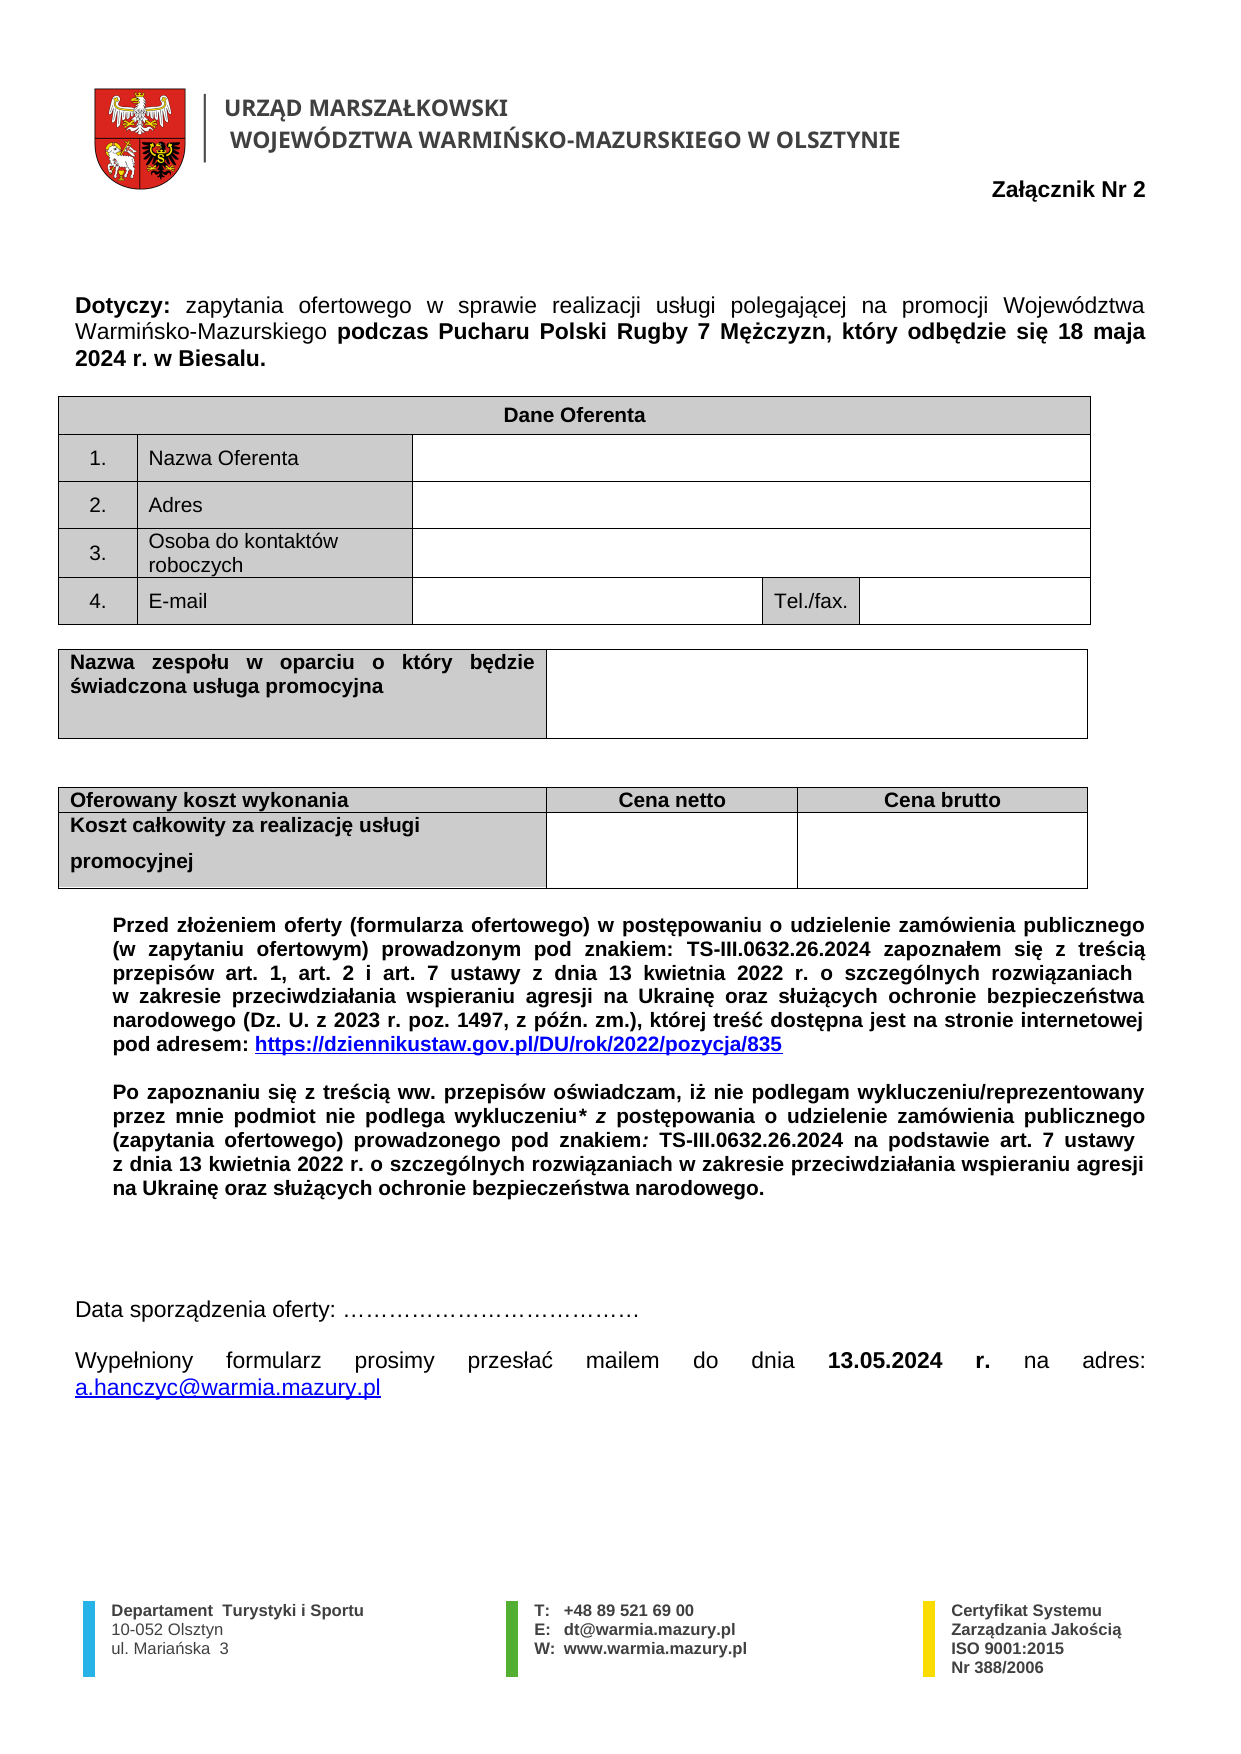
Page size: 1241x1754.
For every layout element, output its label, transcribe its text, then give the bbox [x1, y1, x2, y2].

table_cell 1. [59, 435, 137, 481]
table_header Nazwa zespołu w oparciu o który będzie świadczona usługa promocyjna [59, 650, 546, 738]
text Wypełniony formularz prosimy przesłać mailem do dnia 13.05.2024 r. na adres: a.hanczyc@warmia.mazury.pl [75, 1347, 1146, 1400]
table_header Dane Oferenta [59, 397, 1090, 434]
table_header Oferowany koszt wykonania [59, 788, 546, 812]
table_cell 3. [59, 529, 137, 577]
text Przed złożeniem oferty (formularza ofertowego) w postępowaniu o udzielenie zamówienia publicznego (w zapytaniu ofertowym) prowadzonym pod znakiem: TS-III.0632.26.2024 zapoznałem się z treścią przepisów art. 1, art. 2 i art. 7 ustawy z dnia 13 kwietnia 2022 r. o szczególnych rozwiązaniach w zakresie przeciwdziałania wspieraniu agresji na Ukrainę oraz służących ochronie bezpieczeństwa narodowego (Dz. U. z 2023 r. poz. 1497, z późn. zm.), której treść dostępna jest na stronie internetowej pod adresem: https://dziennikustaw.gov.pl/DU/rok/2022/pozycja/835 [112, 912, 1146, 1056]
table_cell Adres [138, 482, 412, 528]
table_cell [860, 578, 1090, 624]
table_cell 4. [59, 578, 137, 624]
table_cell E-mail [138, 578, 412, 624]
table_cell Koszt całkowity za realizację usługi promocyjnej [59, 813, 546, 887]
picture [0, 0, 224, 207]
text Dotyczy: zapytania ofertowego w sprawie realizacji usługi polegającej na promocji Województwa Warmińsko-Mazurskiego podczas Pucharu Polski Rugby 7 Mężczyzn, który odbędzie się 18 maja 2024 r. w Biesalu. [75, 292, 1146, 371]
table_cell Tel./fax. [763, 578, 859, 624]
table_cell 2. [59, 482, 137, 528]
text Załącznik Nr 2 [112, 176, 1146, 202]
text Data sporządzenia oferty: ………………………………… [75, 1296, 1146, 1322]
table_cell [413, 578, 762, 624]
table_cell [413, 482, 1090, 528]
table_cell [547, 813, 797, 887]
table_cell Nazwa Oferenta [138, 435, 412, 481]
table_cell [798, 813, 1087, 887]
table_cell [413, 529, 1090, 577]
text Po zapoznaniu się z treścią ww. przepisów oświadczam, iż nie podlegam wykluczeniu/reprezentowany przez mnie podmiot nie podlega wykluczeniu* z postępowania o udzielenie zamówienia publicznego (zapytania ofertowego) prowadzonego pod znakiem: TS-III.0632.26.2024 na podstawie art. 7 ustawy z dnia 13 kwietnia 2022 r. o szczególnych rozwiązaniach w zakresie przeciwdziałania wspieraniu agresji na Ukrainę oraz służących ochronie bezpieczeństwa narodowego. [112, 1080, 1146, 1200]
table_header Cena brutto [798, 788, 1087, 812]
table_cell [413, 435, 1090, 481]
table_header [547, 650, 1087, 738]
table_cell Osoba do kontaktów roboczych [138, 529, 412, 577]
table_header Cena netto [547, 788, 797, 812]
